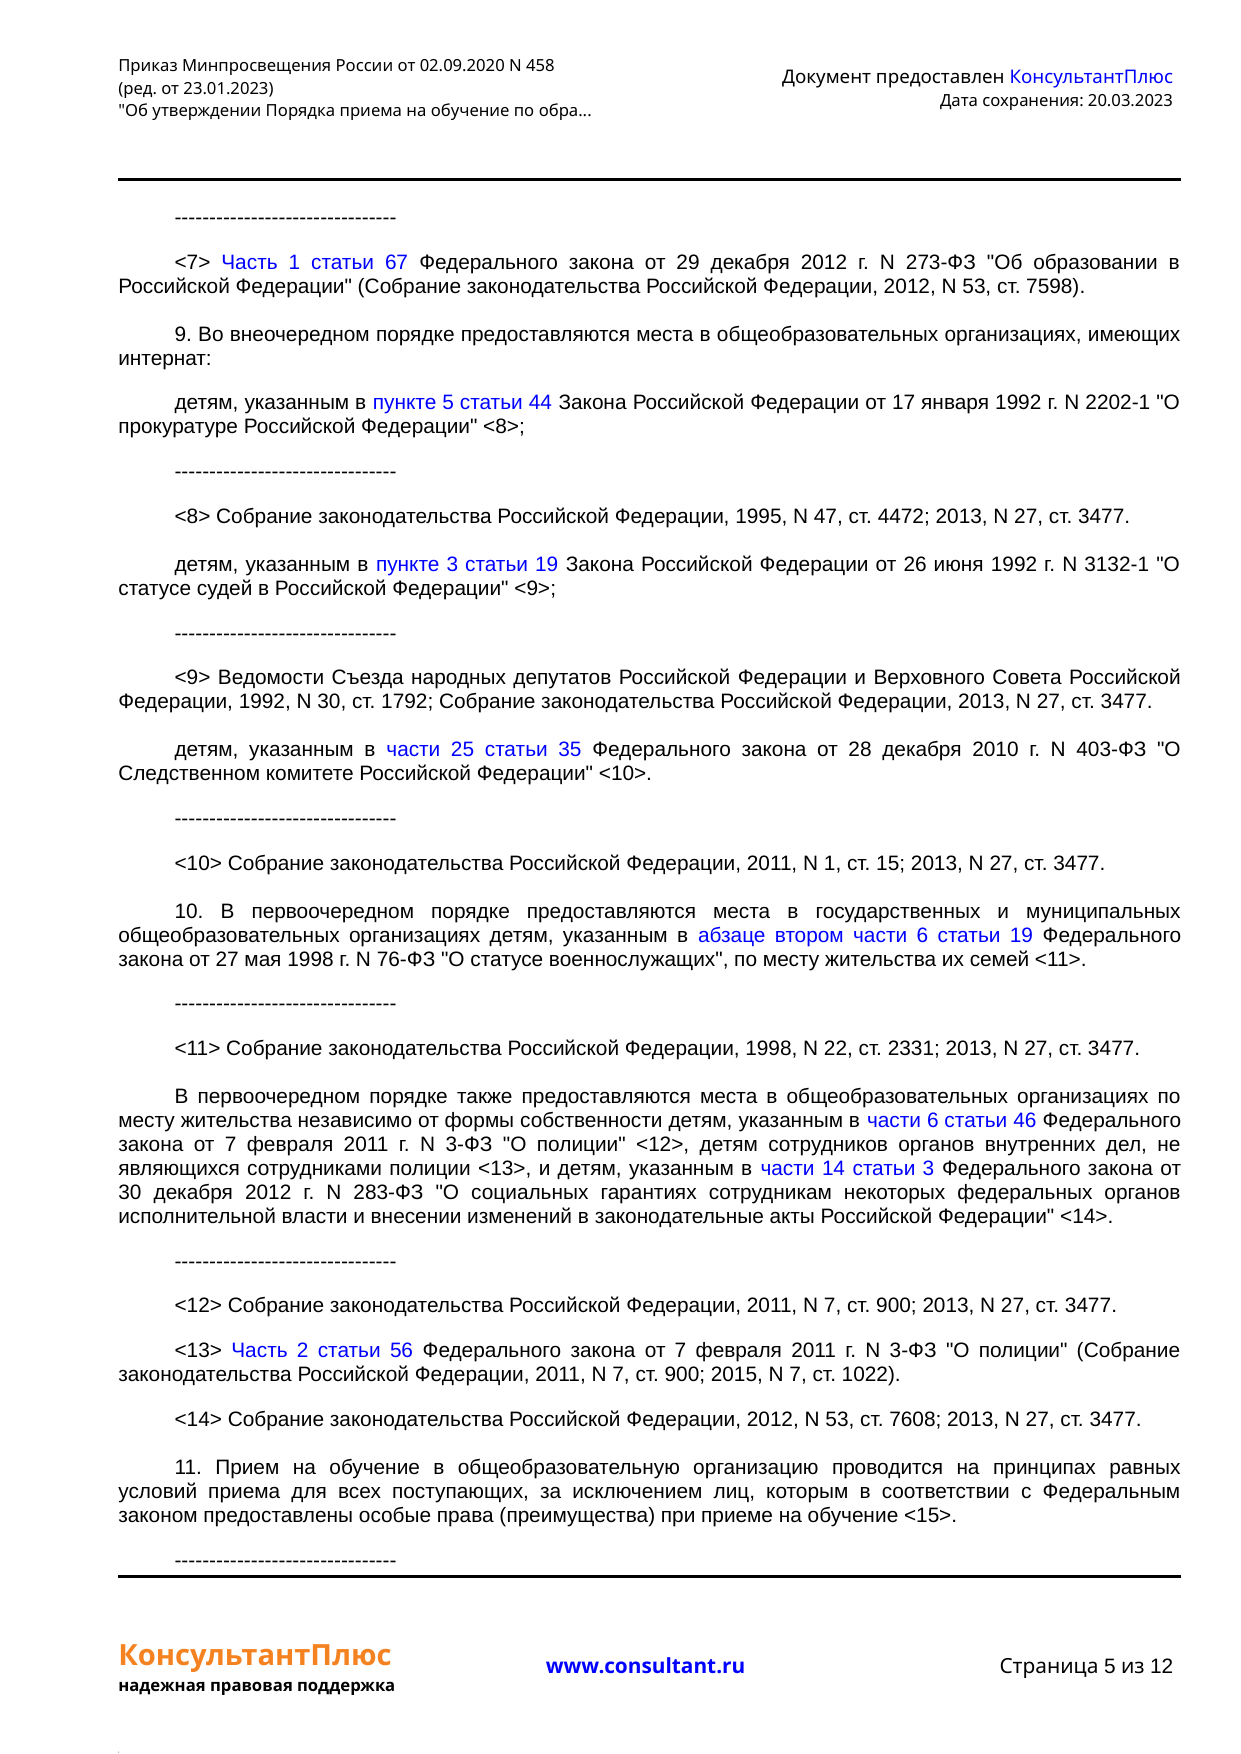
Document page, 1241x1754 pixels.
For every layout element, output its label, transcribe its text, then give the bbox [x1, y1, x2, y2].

text детям, указанным в части 25 статьи 35 Федерального закона от 28 декабря 2010 г. N 403-ФЗ "О Следственном комитете Российской Федерации" <10>. [118, 737, 1181, 785]
text <14> Собрание законодательства Российской Федерации, 2012, N 53, ст. 7608; 2013, N 27, ст. 3477. [118, 1407, 1181, 1431]
text -------------------------------- [118, 205, 1181, 229]
text -------------------------------- [118, 459, 1181, 483]
text 9. Во внеочередном порядке предоставляются места в общеобразовательных организациях, имеющих интернат: [118, 321, 1181, 369]
text <13> Часть 2 статьи 56 Федерального закона от 7 февраля 2011 г. N 3-ФЗ "О полиции" (Собрание законодательства Российской Федерации, 2011, N 7, ст. 900; 2015, N 7, ст. 1022). [118, 1338, 1181, 1386]
text детям, указанным в пункте 5 статьи 44 Закона Российской Федерации от 17 января 1992 г. N 2202-1 "О прокуратуре Российской Федерации" <8>; [118, 390, 1181, 438]
text -------------------------------- [118, 620, 1181, 644]
text -------------------------------- [118, 991, 1181, 1015]
text -------------------------------- [118, 806, 1181, 830]
text <9> Ведомости Съезда народных депутатов Российской Федерации и Верховного Совета Российской Федерации, 1992, N 30, ст. 1792; Собрание законодательства Российской Федерации, 2013, N 27, ст. 3477. [118, 665, 1181, 713]
text <11> Собрание законодательства Российской Федерации, 1998, N 22, ст. 2331; 2013, N 27, ст. 3477. [118, 1036, 1181, 1060]
text -------------------------------- [118, 1547, 1181, 1571]
text -------------------------------- [118, 1248, 1181, 1272]
text <7> Часть 1 статьи 67 Федерального закона от 29 декабря 2012 г. N 273-ФЗ "Об образовании в Российской Федерации" (Собрание законодательства Российской Федерации, 2012, N 53, ст. 7598). [118, 249, 1181, 297]
text <8> Собрание законодательства Российской Федерации, 1995, N 47, ст. 4472; 2013, N 27, ст. 3477. [118, 504, 1181, 528]
text 10. В первоочередном порядке предоставляются места в государственных и муниципальных общеобразовательных организациях детям, указанным в абзаце втором части 6 статьи 19 Федерального закона от 27 мая 1998 г. N 76-ФЗ "О статусе военнослужащих", по месту жительства их семей <11>. [118, 898, 1181, 970]
text <12> Собрание законодательства Российской Федерации, 2011, N 7, ст. 900; 2013, N 27, ст. 3477. [118, 1293, 1181, 1317]
text 11. Прием на обучение в общеобразовательную организацию проводится на принципах равных условий приема для всех поступающих, за исключением лиц, которым в соответствии с Федеральным законом предоставлены особые права (преимущества) при приеме на обучение <15>. [118, 1455, 1181, 1527]
text детям, указанным в пункте 3 статьи 19 Закона Российской Федерации от 26 июня 1992 г. N 3132-1 "О статусе судей в Российской Федерации" <9>; [118, 552, 1181, 599]
text <10> Собрание законодательства Российской Федерации, 2011, N 1, ст. 15; 2013, N 27, ст. 3477. [118, 851, 1181, 874]
text В первоочередном порядке также предоставляются места в общеобразовательных организациях по месту жительства независимо от формы собственности детям, указанным в части 6 статьи 46 Федерального закона от 7 февраля 2011 г. N 3-ФЗ "О полиции" <12>, детям сотрудников органов внутренних дел, не являющихся сотрудниками полиции <13>, и детям, указанным в части 14 статьи 3 Федерального закона от 30 декабря 2012 г. N 283-ФЗ "О социальных гарантиях сотрудникам некоторых федеральных органов исполнительной власти и внесении изменений в законодательные акты Российской Федерации" <14>. [118, 1084, 1181, 1228]
